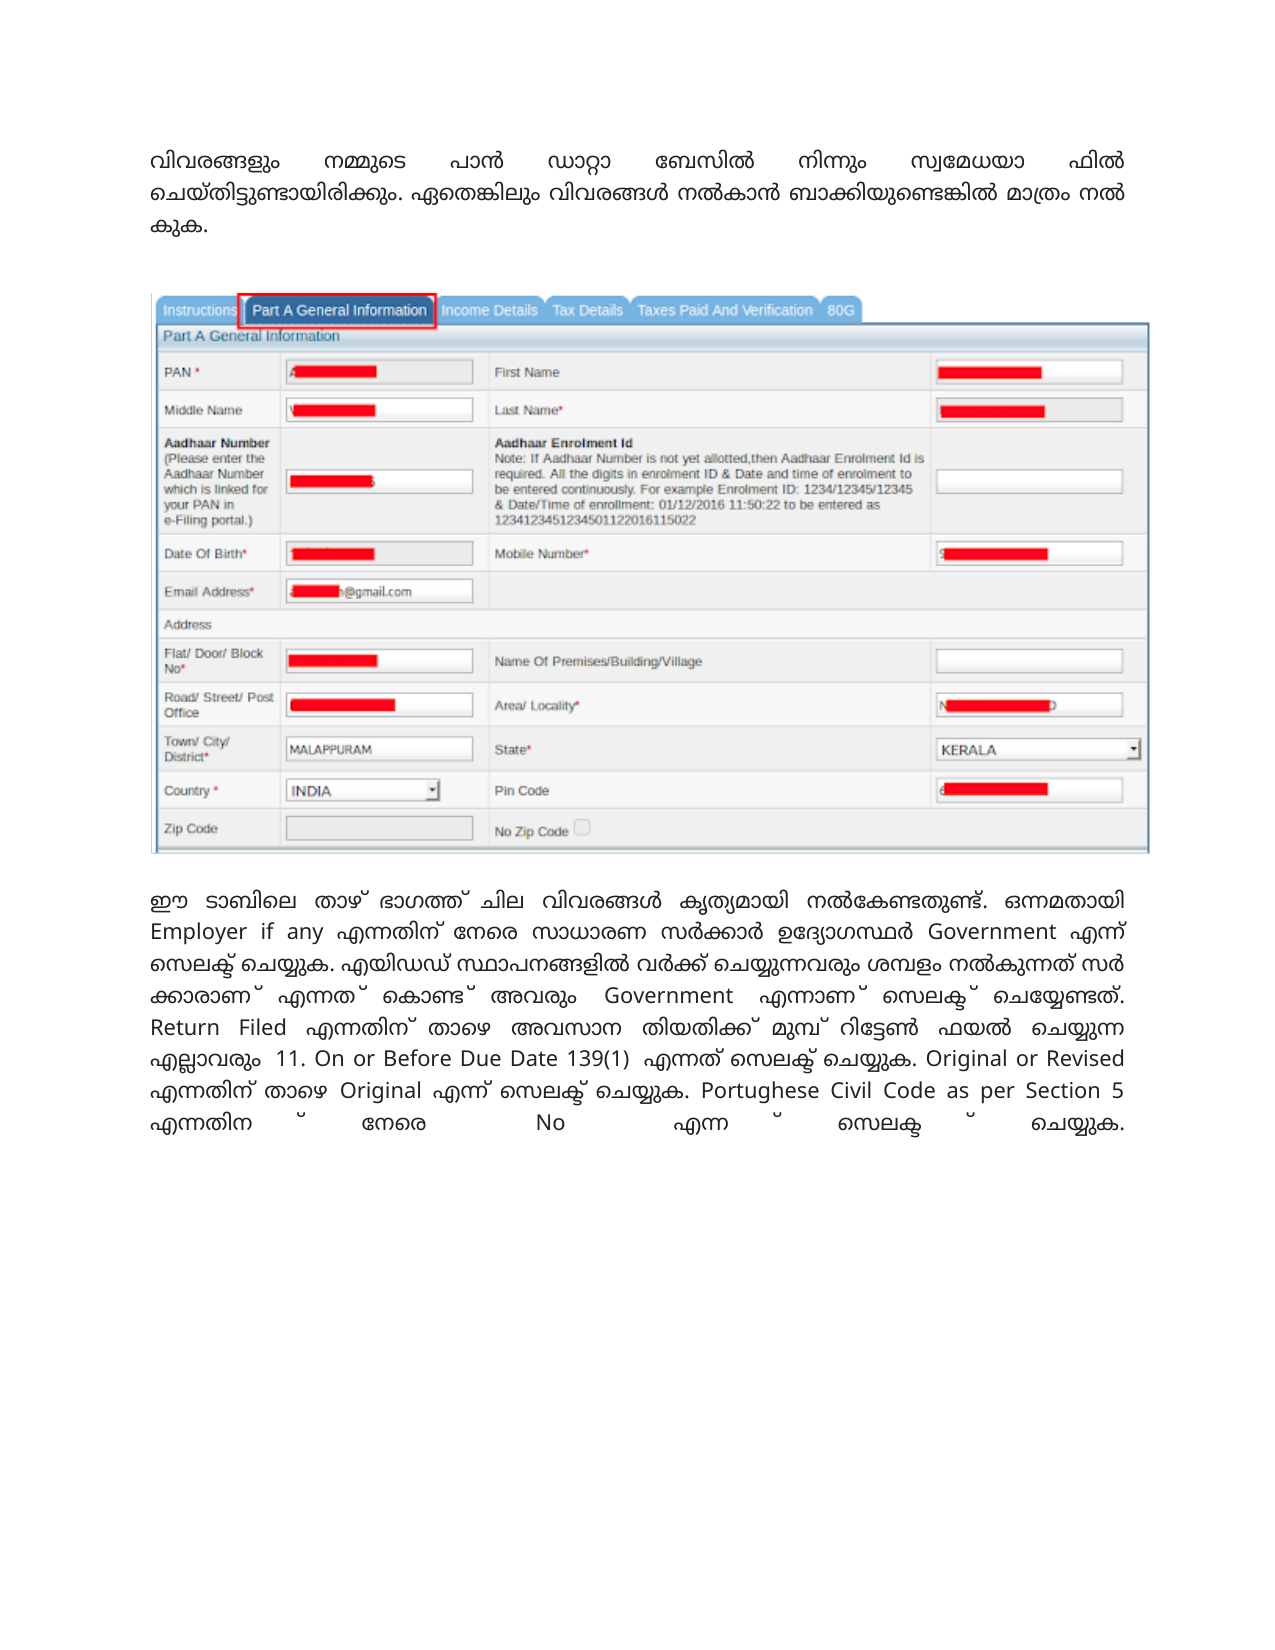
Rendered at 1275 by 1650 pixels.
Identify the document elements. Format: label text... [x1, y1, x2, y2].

text ഈ ടാബിലെ താഴ് ഭാഗത്ത് ചില വിവരങ്ങള്‍ കൃത്യമായി നല്‍കേണ്ടതുണ്ട്. ഒന്നമതായി Employer if any എന്നതിന് നേരെ സാധാരണ സര്‍ക്കാര്‍ ഉദ്യോഗസ്ഥര്‍ Government എന്ന് സെലക്ട് ചെയ്യുക. എയിഡഡ് സ്ഥാപനങ്ങളില്‍ വര്‍ക്ക് ചെയ്യുന്നവരും ശമ്പളം നല്‍കുന്നത് സര്‍ക്കാരാണ് എന്നത് കൊണ്ട് അവരും Government എന്നാണ് സെലക്ട് ചെയ്യേണ്ടത്. Return Filed എന്നതിന് താഴെ അവസാന തിയതിക്ക് മുമ്പ് റിട്ടേണ്‍ ഫയല്‍ ചെയ്യുന്ന എല്ലാവരും 11. On or Before Due Date 139(1) എന്നത് സെലക്ട് ചെയ്യുക. Original or Revised എന്നതിന് താഴെ Original എന്ന് സെലക്ട് ചെയ്യുക. Portughese Civil Code as per Section 5 എന്നതിന് നേരെ No എന്ന് സെലക്ട് ചെയ്യുക. [150, 855, 1125, 1167]
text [150, 150, 1125, 269]
picture [150, 293, 1150, 855]
